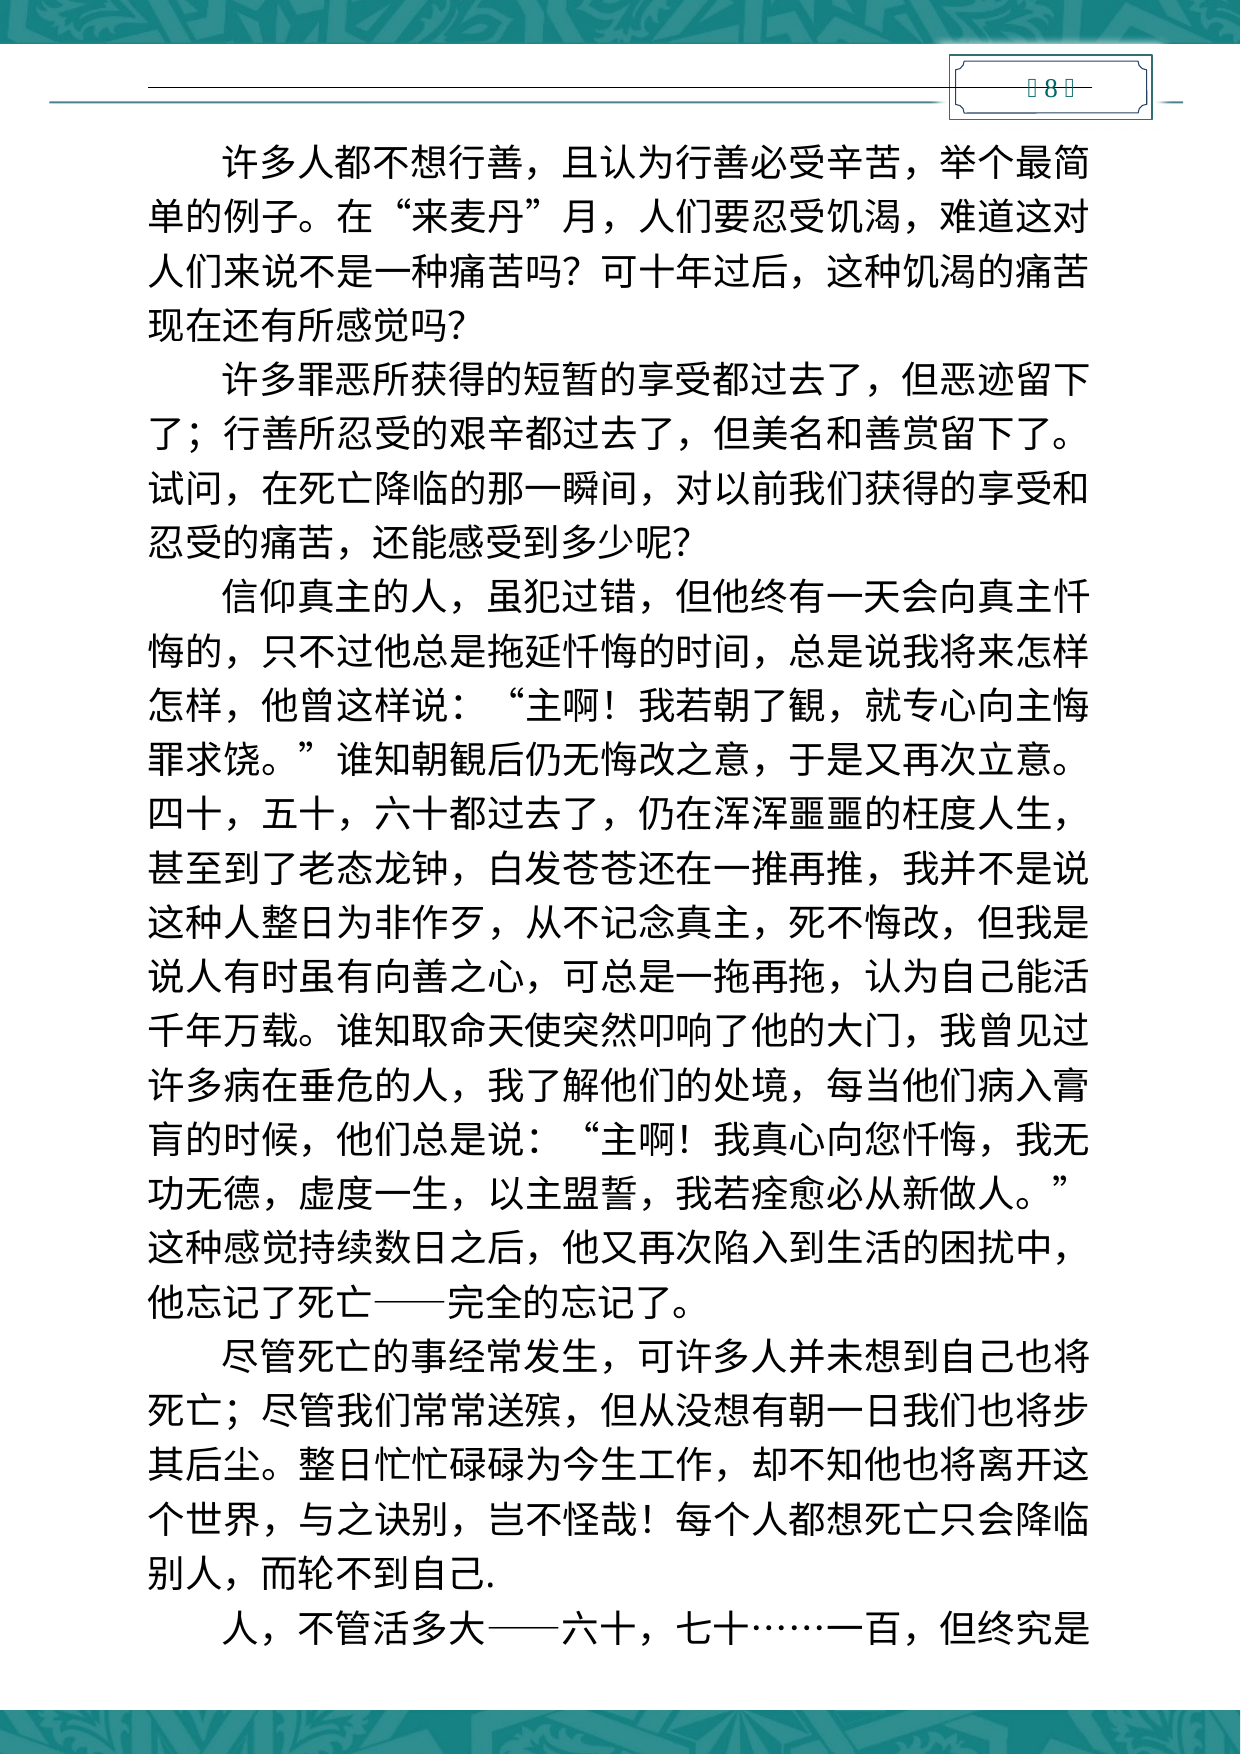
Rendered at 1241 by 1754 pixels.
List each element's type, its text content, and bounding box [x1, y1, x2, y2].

text 尽管死亡的事经常发生，可许多人并未想到自己也将死亡；尽管我们常常送殡，但从没想有朝一日我们也将步其后尘。整日忙忙碌碌为今生工作，却不知他也将离开这个世界，与之诀别，岂不怪哉！每个人都想死亡只会降临别人，而轮不到自己. [148, 1327, 1092, 1598]
text 许多罪恶所获得的短暂的享受都过去了，但恶迹留下了；行善所忍受的艰辛都过去了，但美名和善赏留下了。试问，在死亡降临的那一瞬间，对以前我们获得的享受和忍受的痛苦，还能感受到多少呢？ [148, 350, 1092, 567]
picture [0, 1710, 1241, 1754]
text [148, 1598, 1092, 1653]
picture [0, 0, 1240, 44]
text 信仰真主的人，虽犯过错，但他终有一天会向真主忏悔的，只不过他总是拖延忏悔的时间，总是说我将来怎样怎样，他曾这样说：“主啊！我若朝了観，就专心向主悔罪求饶。”谁知朝観后仍无悔改之意，于是又再次立意。四十，五十，六十都过去了，仍在浑浑噩噩的枉度人生，甚至到了老态龙钟，白发苍苍还在一推再推，我并不是说这种人整日为非作歹，从不记念真主，死不悔改，但我是说人有时虽有向善之心，可总是一拖再拖，认为自己能活千年万载。谁知取命天使突然叩响了他的大门，我曾见过许多病在垂危的人，我了解他们的处境，每当他们病入膏肓的时候，他们总是说：“主啊！我真心向您忏悔，我无功无德，虚度一生，以主盟誓，我若痊愈必从新做人。”这种感觉持续数日之后，他又再次陷入到生活的困扰中，他忘记了死亡——完全的忘记了。 [148, 567, 1092, 1327]
text 许多人都不想行善，且认为行善必受辛苦，举个最简单的例子。在“来麦丹”月，人们要忍受饥渴，难道这对人们来说不是一种痛苦吗？可十年过后，这种饥渴的痛苦，现在还有所感觉吗？ [148, 133, 1092, 350]
